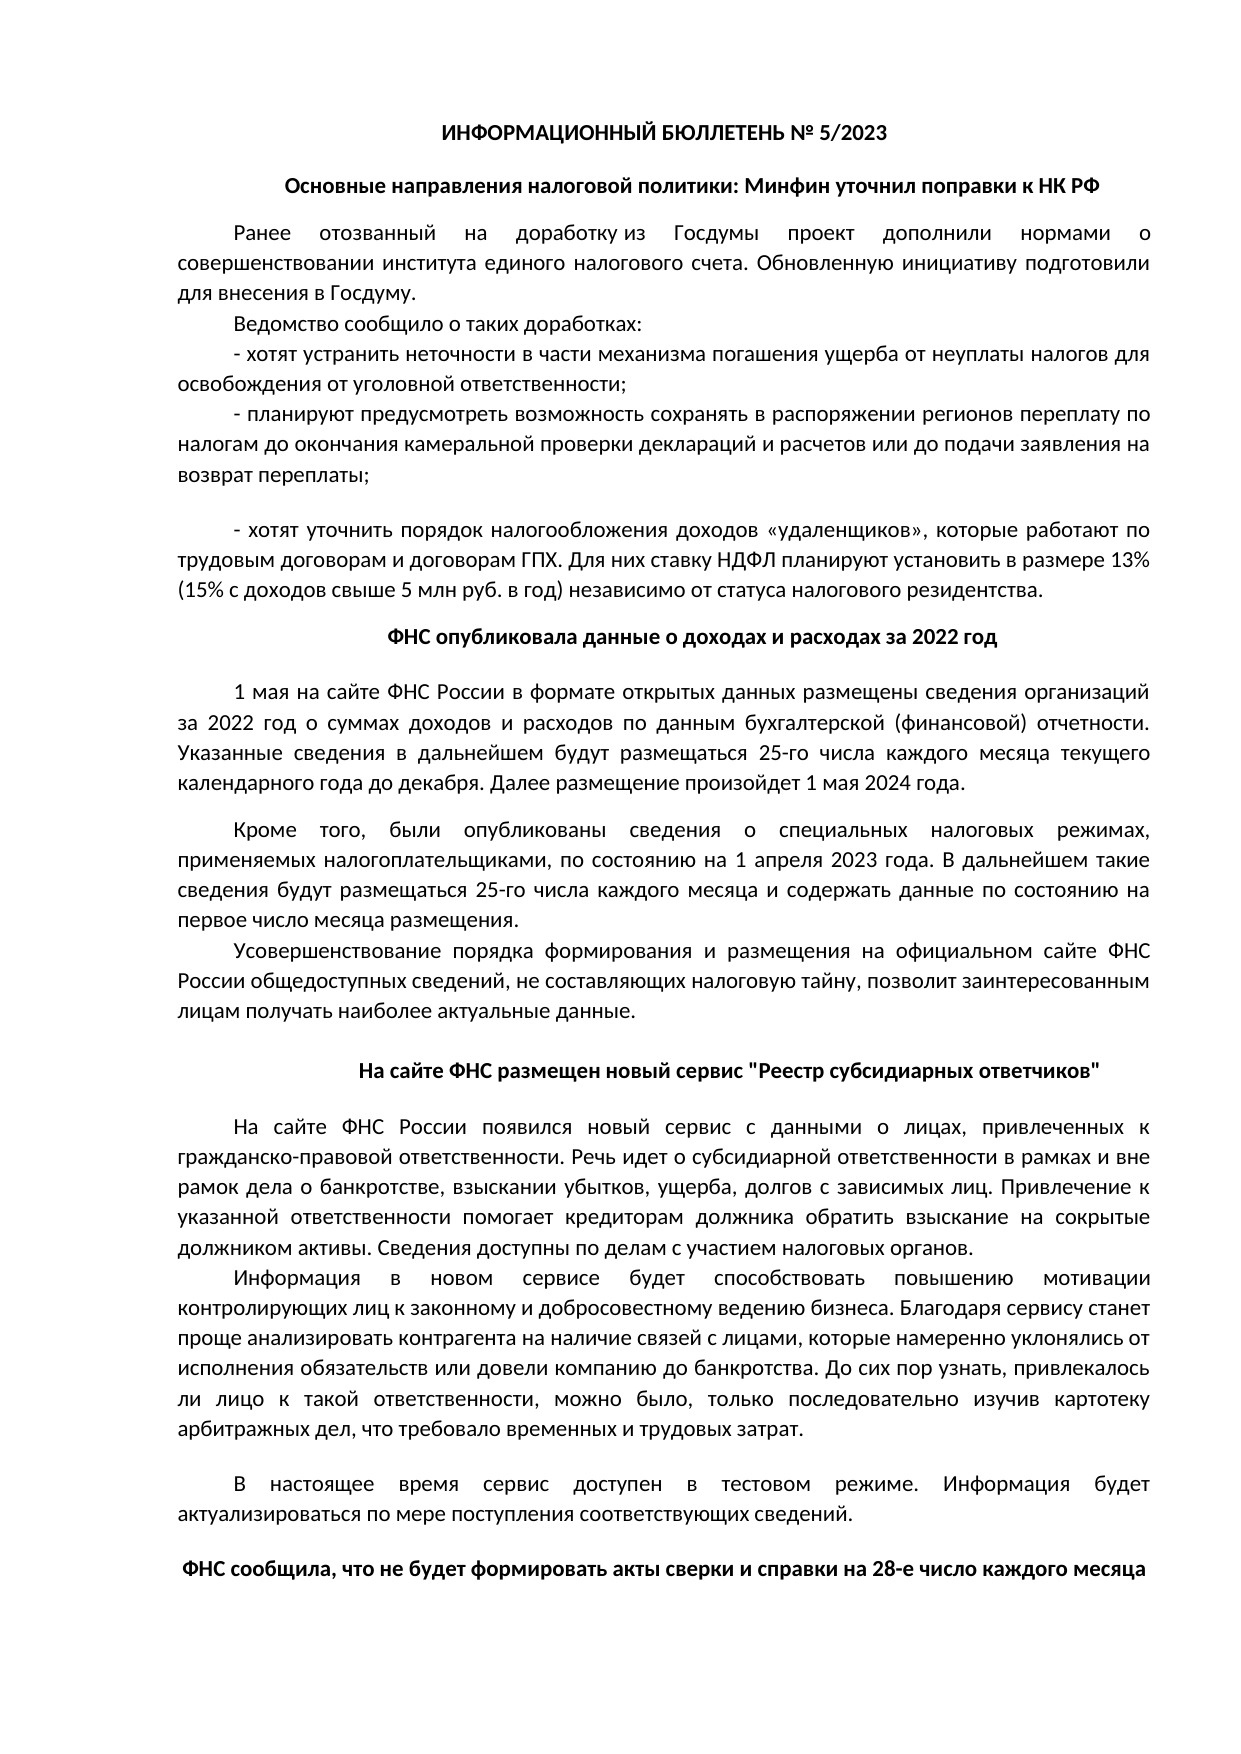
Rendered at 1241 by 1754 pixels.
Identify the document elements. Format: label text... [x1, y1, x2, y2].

text ИНФОРМАЦИОННЫЙ БЮЛЛЕТЕНЬ № 5/2023 [177, 118, 1152, 146]
list ФНС опубликовала данные о доходах и расходах за 2022 год [177, 622, 1152, 650]
list - хотят уточнить порядок налогообложения доходов «удаленщиков», которые работают по трудовым договорам и договорам ГПХ. Для них ставку НДФЛ планируют установить в размере 13% (15% с доходов свыше 5 млн руб. в год) независимо от статуса налогового резидентства. [177, 515, 1152, 603]
text В настоящее время сервис доступен в тестовом режиме. Информация будет актуализироваться по мере поступления соответствующих сведений. [177, 1469, 1152, 1527]
list - планируют предусмотреть возможность сохранять в распоряжении регионов переплату по налогам до окончания камеральной проверки деклараций и расчетов или до подачи заявления на возврат переплаты; [177, 399, 1152, 488]
list Основные направления налоговой политики: Минфин уточнил поправки к НК РФ [177, 171, 1152, 199]
list Ранее отозванный на доработку из Госдумы проект дополнили нормами о совершенствовании института единого налогового счета. Обновленную инициативу подготовили для внесения в Госдуму. [177, 218, 1152, 306]
list Усовершенствование порядка формирования и размещения на официальном сайте ФНС России общедоступных сведений, не составляющих налоговую тайну, позволит заинтересованным лицам получать наиболее актуальные данные. [177, 936, 1152, 1024]
list Кроме того, были опубликованы сведения о специальных налоговых режимах, применяемых налогоплательщиками, по состоянию на 1 апреля 2023 года. В дальнейшем такие сведения будут размещаться 25-го числа каждого месяца и содержать данные по состоянию на первое число месяца размещения. [177, 815, 1152, 933]
list Ведомство сообщило о таких доработках: [177, 309, 1152, 337]
text ФНС сообщила, что не будет формировать акты сверки и справки на 28-е число каждого месяца [177, 1554, 1152, 1582]
text Информация в новом сервисе будет способствовать повышению мотивации контролирующих лиц к законному и добросовестному ведению бизнеса. Благодаря сервису станет проще анализировать контрагента на наличие связей с лицами, которые намеренно уклонялись от исполнения обязательств или довели компанию до банкротства. До сих пор узнать, привлекалось ли лицо к такой ответственности, можно было, только последовательно изучив картотеку арбитражных дел, что требовало временных и трудовых затрат. [177, 1263, 1152, 1442]
list На сайте ФНС размещен новый сервис "Реестр субсидиарных ответчиков" [252, 1057, 1152, 1084]
text На сайте ФНС России появился новый сервис с данными о лицах, привлеченных к гражданско-правовой ответственности. Речь идет о субсидиарной ответственности в рамках и вне рамок дела о банкротстве, взыскании убытков, ущерба, долгов с зависимых лиц. Привлечение к указанной ответственности помогает кредиторам должника обратить взыскание на сокрытые должником активы. Сведения доступны по делам с участием налоговых органов. [177, 1112, 1152, 1261]
list 1 мая на сайте ФНС России в формате открытых данных размещены сведения организаций за 2022 год о суммах доходов и расходов по данным бухгалтерской (финансовой) отчетности. Указанные сведения в дальнейшем будут размещаться 25-го числа каждого месяца текущего календарного года до декабря. Далее размещение произойдет 1 мая 2024 года. [177, 677, 1152, 796]
list - хотят устранить неточности в части механизма погашения ущерба от неуплаты налогов для освобождения от уголовной ответственности; [177, 339, 1152, 397]
